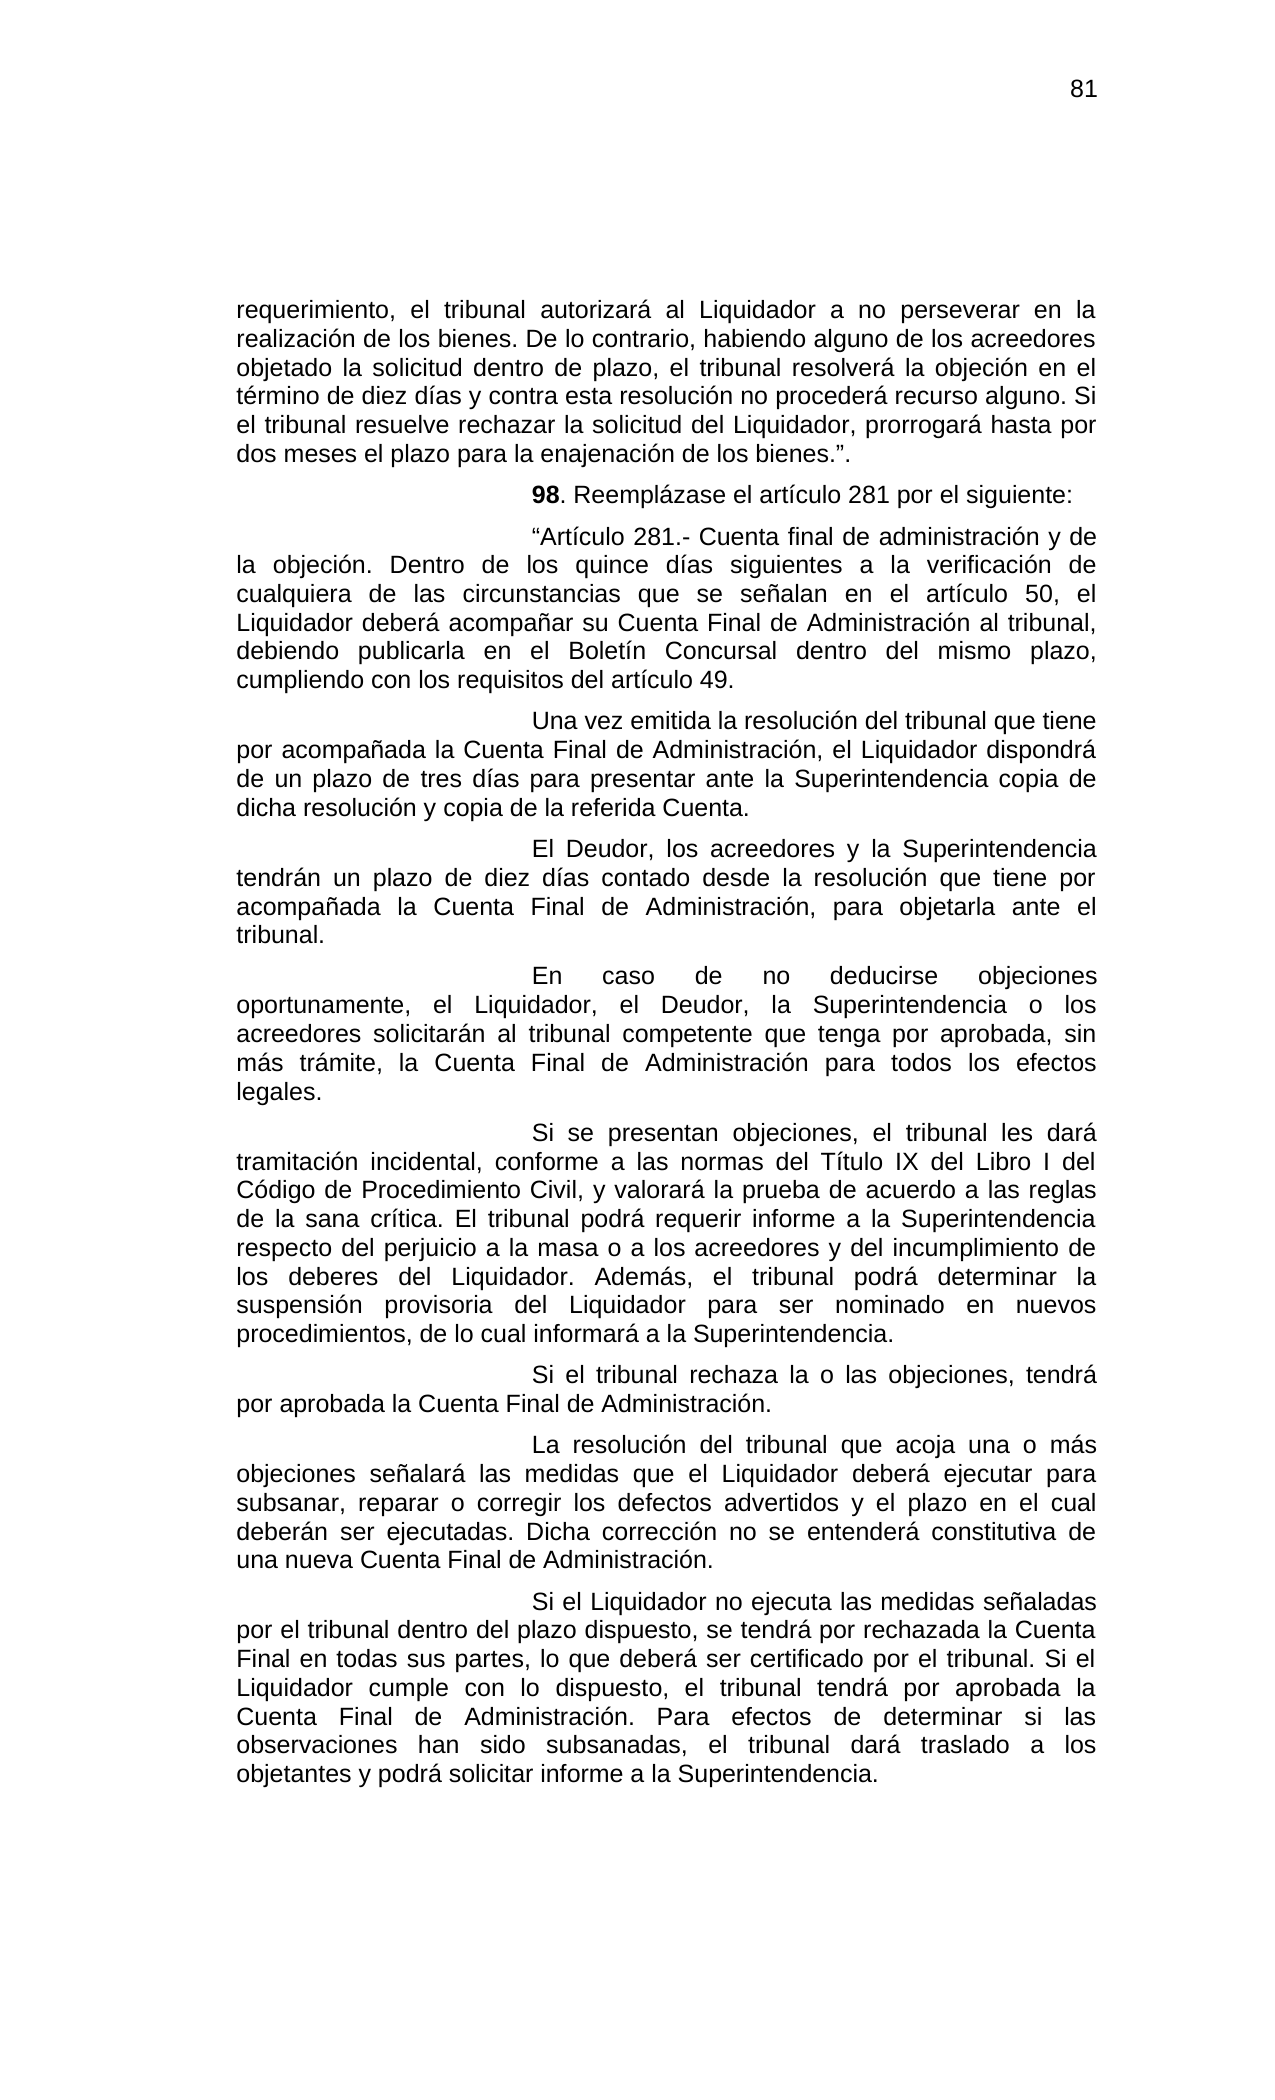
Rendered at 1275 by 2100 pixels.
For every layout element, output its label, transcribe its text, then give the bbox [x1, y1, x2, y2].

text En caso de no deducirse objeciones oportunamente, el Liquidador, el Deudor, la Superintendencia o los acreedores solicitarán al tribunal competente que tenga por aprobada, sin más trámite, la Cuenta Final de Administración para todos los efectos legales. [236, 962, 1098, 1105]
text La resolución del tribunal que acoja una o más objeciones señalará las medidas que el Liquidador deberá ejecutar para subsanar, reparar o corregir los defectos advertidos y el plazo en el cual deberán ser ejecutadas. Dicha corrección no se entenderá constitutiva de una nueva Cuenta Final de Administración. [236, 1430, 1098, 1574]
text Una vez emitida la resolución del tribunal que tiene por acompañada la Cuenta Final de Administración, el Liquidador dispondrá de un plazo de tres días para presentar ante la Superintendencia copia de dicha resolución y copia de la referida Cuenta. [236, 707, 1098, 822]
text Si se presentan objeciones, el tribunal les dará tramitación incidental, conforme a las normas del Título IX del Libro I del Código de Procedimiento Civil, y valorará la prueba de acuerdo a las reglas de la sana crítica. El tribunal podrá requerir informe a la Superintendencia respecto del perjuicio a la masa o a los acreedores y del incumplimiento de los deberes del Liquidador. Además, el tribunal podrá determinar la suspensión provisoria del Liquidador para ser nominado en nuevos procedimientos, de lo cual informará a la Superintendencia. [236, 1118, 1098, 1348]
text Si el Liquidador no ejecuta las medidas señaladas por el tribunal dentro del plazo dispuesto, se tendrá por rechazada la Cuenta Final en todas sus partes, lo que deberá ser certificado por el tribunal. Si el Liquidador cumple con lo dispuesto, el tribunal tendrá por aprobada la Cuenta Final de Administración. Para efectos de determinar si las observaciones han sido subsanadas, el tribunal dará traslado a los objetantes y podrá solicitar informe a la Superintendencia. [236, 1587, 1098, 1788]
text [236, 295, 1098, 468]
text Si el tribunal rechaza la o las objeciones, tendrá por aprobada la Cuenta Final de Administración. [236, 1360, 1098, 1418]
text El Deudor, los acreedores y la Superintendencia tendrán un plazo de diez días contado desde la resolución que tiene por acompañada la Cuenta Final de Administración, para objetarla ante el tribunal. [236, 834, 1098, 949]
text 98. Reemplázase el artículo 281 por el siguiente: [236, 480, 1098, 509]
text “Artículo 281.- Cuenta final de administración y de la objeción. Dentro de los quince días siguientes a la verificación de cualquiera de las circunstancias que se señalan en el artículo 50, el Liquidador deberá acompañar su Cuenta Final de Administración al tribunal, debiendo publicarla en el Boletín Concursal dentro del mismo plazo, cumpliendo con los requisitos del artículo 49. [236, 522, 1098, 694]
